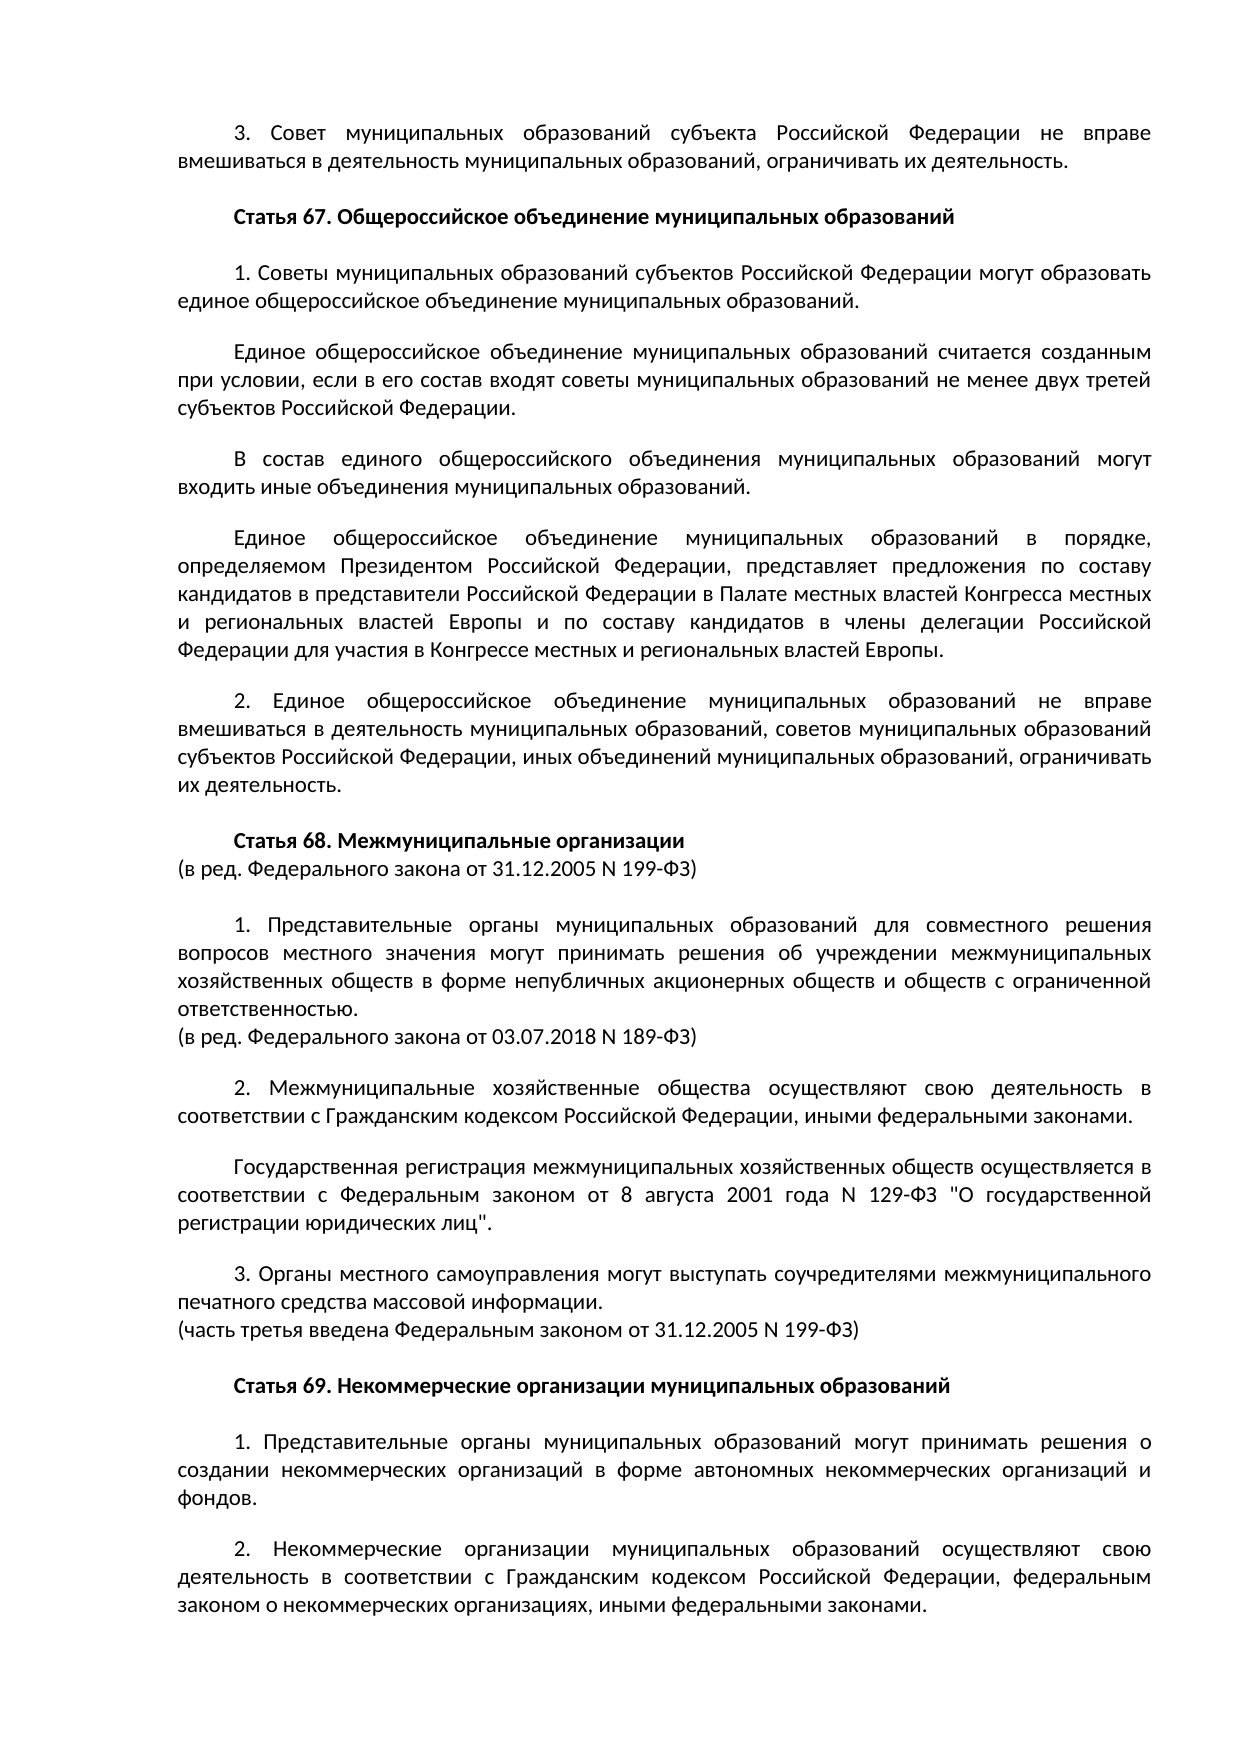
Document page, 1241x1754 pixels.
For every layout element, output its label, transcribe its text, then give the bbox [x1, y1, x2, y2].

text 3. Совет муниципальных образований субъекта Российской Федерации не вправе вмешиваться в деятельность муниципальных образований, ограничивать их деятельность. [177, 118, 1152, 174]
text Государственная регистрация межмуниципальных хозяйственных обществ осуществляется в соответствии с Федеральным законом от 8 августа 2001 года N 129-ФЗ "О государственной регистрации юридических лиц". [177, 1152, 1152, 1236]
text 2. Единое общероссийское объединение муниципальных образований не вправе вмешиваться в деятельность муниципальных образований, советов муниципальных образований субъектов Российской Федерации, иных объединений муниципальных образований, ограничивать их деятельность. [177, 686, 1152, 798]
title Статья 67. Общероссийское объединение муниципальных образований [177, 202, 1152, 230]
text Единое общероссийское объединение муниципальных образований считается созданным при условии, если в его состав входят советы муниципальных образований не менее двух третей субъектов Российской Федерации. [177, 337, 1152, 421]
text 3. Органы местного самоуправления могут выступать соучредителями межмуниципального печатного средства массовой информации. [177, 1259, 1152, 1315]
text (в ред. Федерального закона от 03.07.2018 N 189-ФЗ) [177, 1022, 1152, 1050]
text 1. Представительные органы муниципальных образований могут принимать решения о создании некоммерческих организаций в форме автономных некоммерческих организаций и фондов. [177, 1427, 1152, 1511]
text 1. Советы муниципальных образований субъектов Российской Федерации могут образовать единое общероссийское объединение муниципальных образований. [177, 258, 1152, 314]
text 2. Некоммерческие организации муниципальных образований осуществляют свою деятельность в соответствии с Гражданским кодексом Российской Федерации, федеральным законом о некоммерческих организациях, иными федеральными законами. [177, 1534, 1152, 1618]
text Единое общероссийское объединение муниципальных образований в порядке, определяемом Президентом Российской Федерации, представляет предложения по составу кандидатов в представители Российской Федерации в Палате местных властей Конгресса местных и региональных властей Европы и по составу кандидатов в члены делегации Российской Федерации для участия в Конгрессе местных и региональных властей Европы. [177, 523, 1152, 663]
text В состав единого общероссийского объединения муниципальных образований могут входить иные объединения муниципальных образований. [177, 444, 1152, 500]
text 2. Межмуниципальные хозяйственные общества осуществляют свою деятельность в соответствии с Гражданским кодексом Российской Федерации, иными федеральными законами. [177, 1073, 1152, 1129]
title Статья 68. Межмуниципальные организации [177, 826, 1152, 854]
text (в ред. Федерального закона от 31.12.2005 N 199-ФЗ) [177, 854, 1152, 882]
text (часть третья введена Федеральным законом от 31.12.2005 N 199-ФЗ) [177, 1315, 1152, 1343]
title Статья 69. Некоммерческие организации муниципальных образований [177, 1371, 1152, 1399]
text 1. Представительные органы муниципальных образований для совместного решения вопросов местного значения могут принимать решения об учреждении межмуниципальных хозяйственных обществ в форме непубличных акционерных обществ и обществ с ограниченной ответственностью. [177, 910, 1152, 1022]
